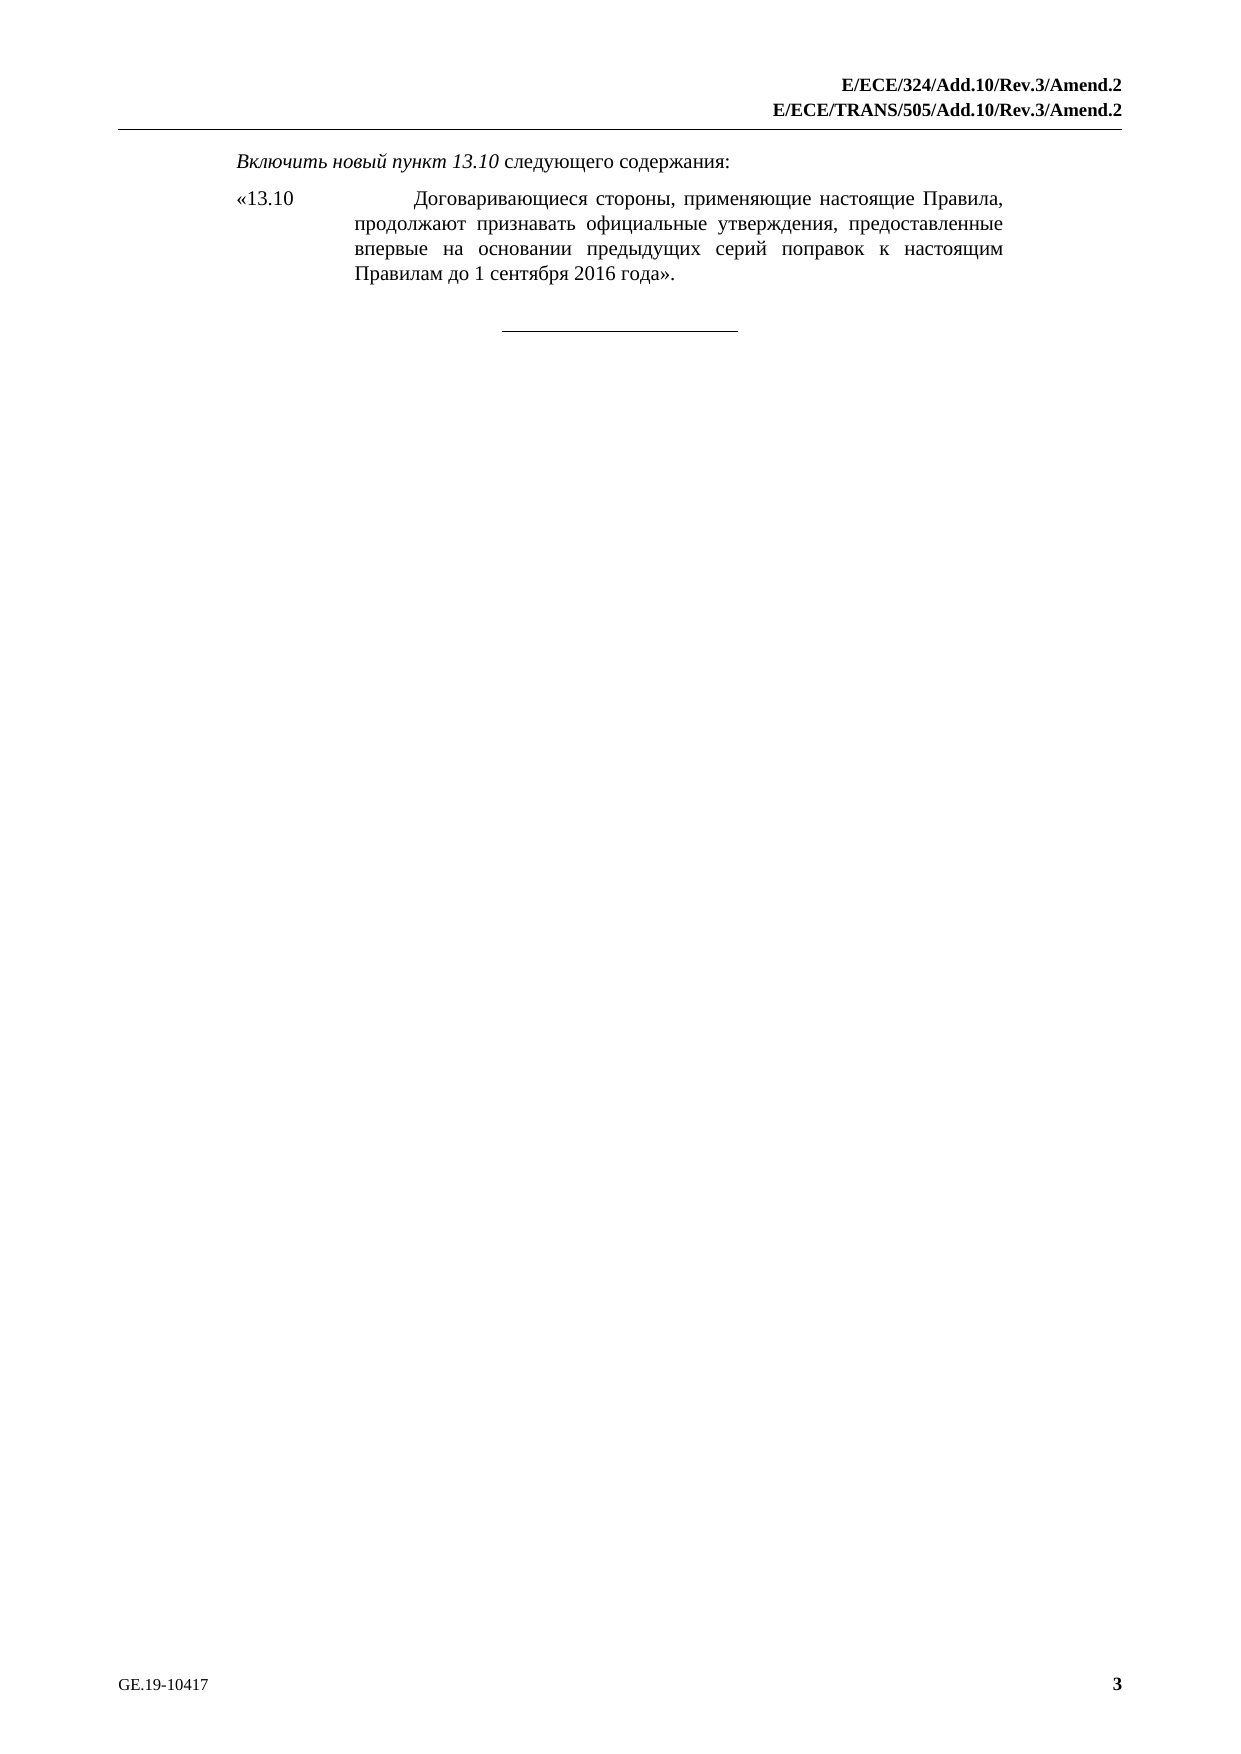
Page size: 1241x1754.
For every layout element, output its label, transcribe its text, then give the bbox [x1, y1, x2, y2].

text «13.10 Договаривающиеся стороны, применяющие настоящие Правила, продолжают признавать официальные утверждения, предоставленные впервые на основании предыдущих серий поправок к настоящим Правилам до 1 сентября 2016 года». [236, 185, 1004, 285]
text Включить новый пункт 13.10 следующего содержания: [236, 148, 1004, 173]
